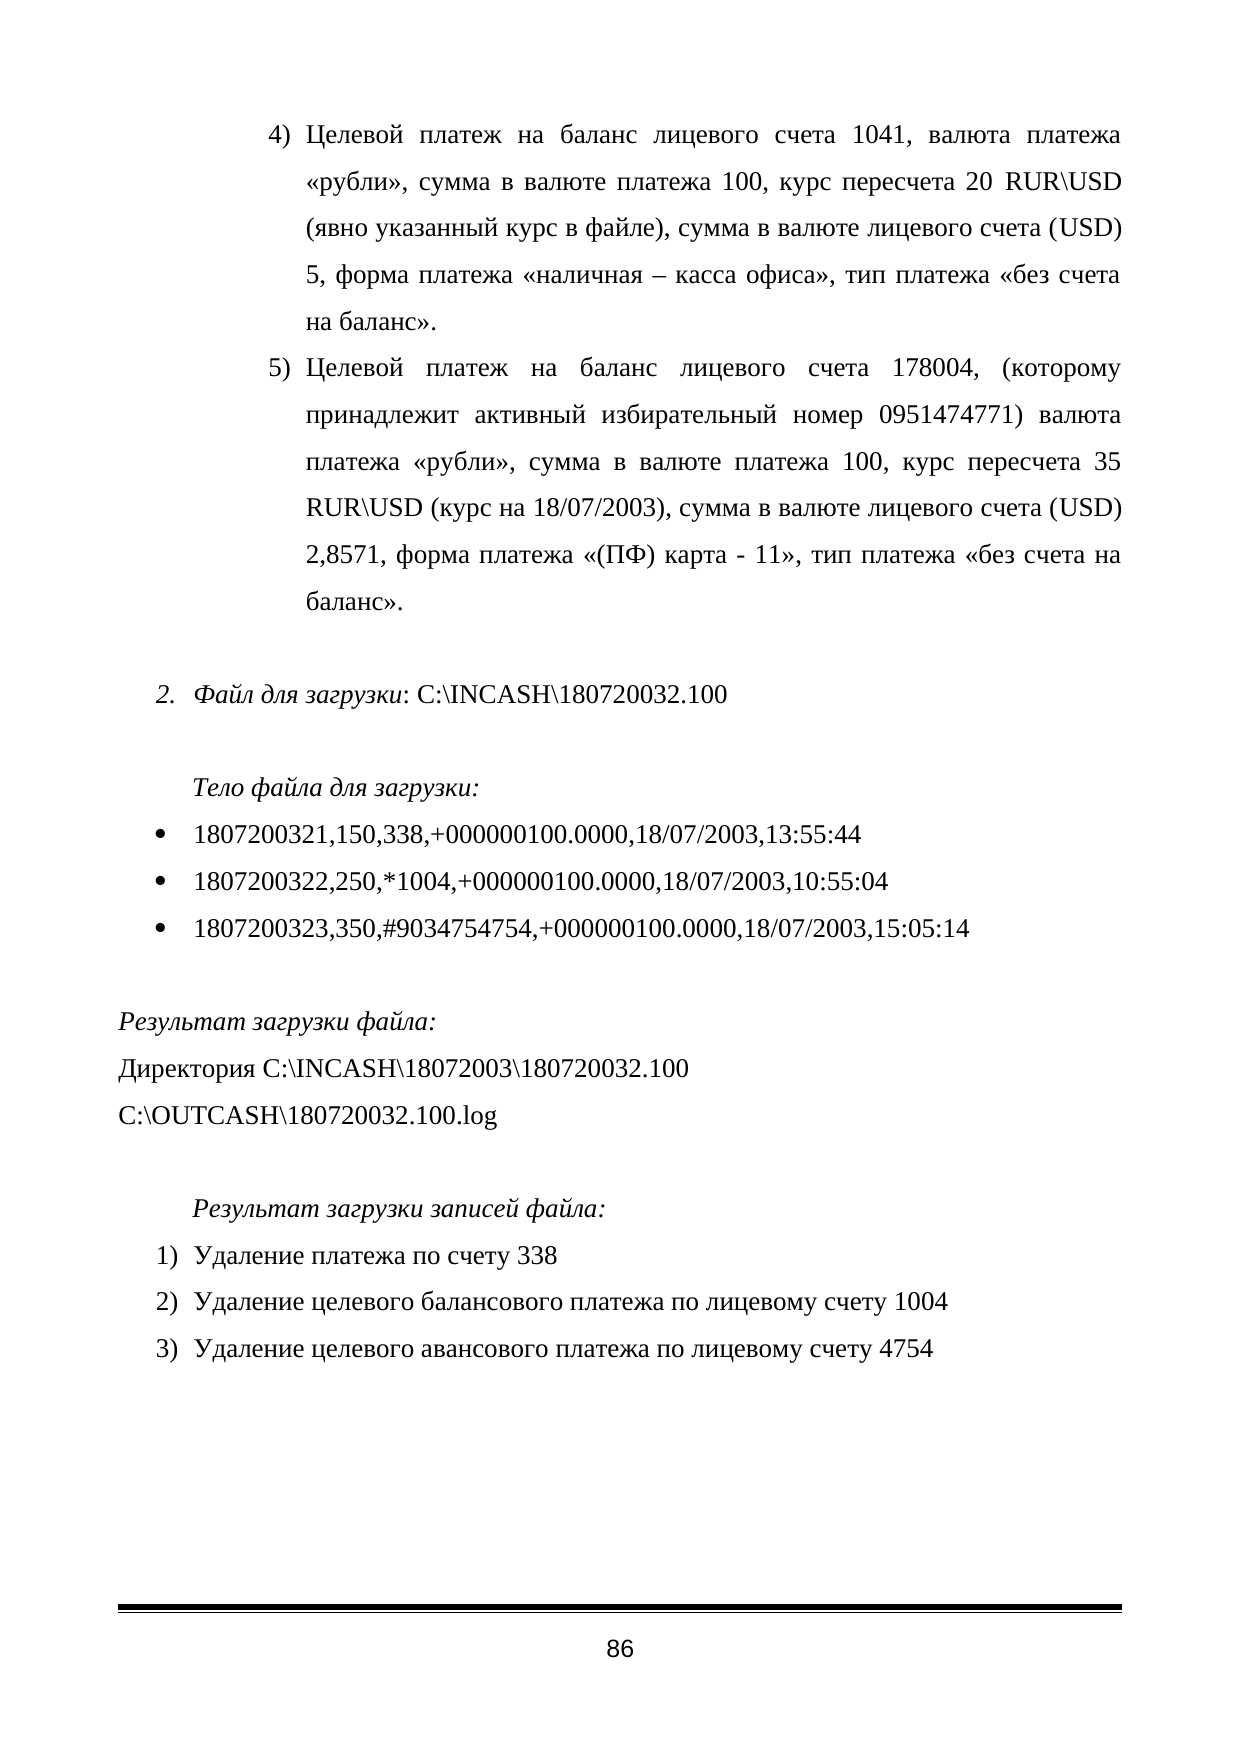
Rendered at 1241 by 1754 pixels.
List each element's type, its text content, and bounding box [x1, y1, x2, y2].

list Результат загрузки записей файла: [192, 1192, 1122, 1223]
list Результат загрузки файла: [118, 1005, 1122, 1037]
list 1807200323,350,#9034754754,+000000100.0000,18/07/2003,15:05:14 [156, 912, 1122, 943]
list Директория C:\INCASH\18072003\180720032.100 [118, 1052, 1122, 1083]
list Целевой платеж на баланс лицевого счета 178004, (которому принадлежит активный избирательный номер 0951474771) валюта платежа «рубли», сумма в валюте платежа 100, курс пересчета 35 RUR\USD (курс на 18/07/2003), сумма в валюте лицевого счета (USD) 2,8571, форма платежа «(ПФ) карта - 11», тип платежа «без счета на баланс». [268, 351, 1122, 616]
list 1807200322,250,*1004,+000000100.0000,18/07/2003,10:55:04 [156, 865, 1122, 896]
list C:\OUTCASH\180720032.100.log [118, 1099, 1122, 1130]
list Удаление платежа по счету 338 [156, 1239, 1122, 1270]
list Файл для загрузки: C:\INCASH\180720032.100 [156, 678, 1122, 709]
list 1807200321,150,338,+000000100.0000,18/07/2003,13:55:44 [156, 818, 1122, 849]
list Тело файла для загрузки: [192, 771, 1122, 803]
list Целевой платеж на баланс лицевого счета 1041, валюта платежа «рубли», сумма в валюте платежа 100, курс пересчета 20 RUR\USD (явно указанный курс в файле), сумма в валюте лицевого счета (USD) 5, форма платежа «наличная – касса офиса», тип платежа «без счета на баланс». [268, 118, 1122, 336]
list Удаление целевого авансового платежа по лицевому счету 4754 [156, 1332, 1122, 1363]
list Удаление целевого балансового платежа по лицевому счету 1004 [156, 1285, 1122, 1317]
